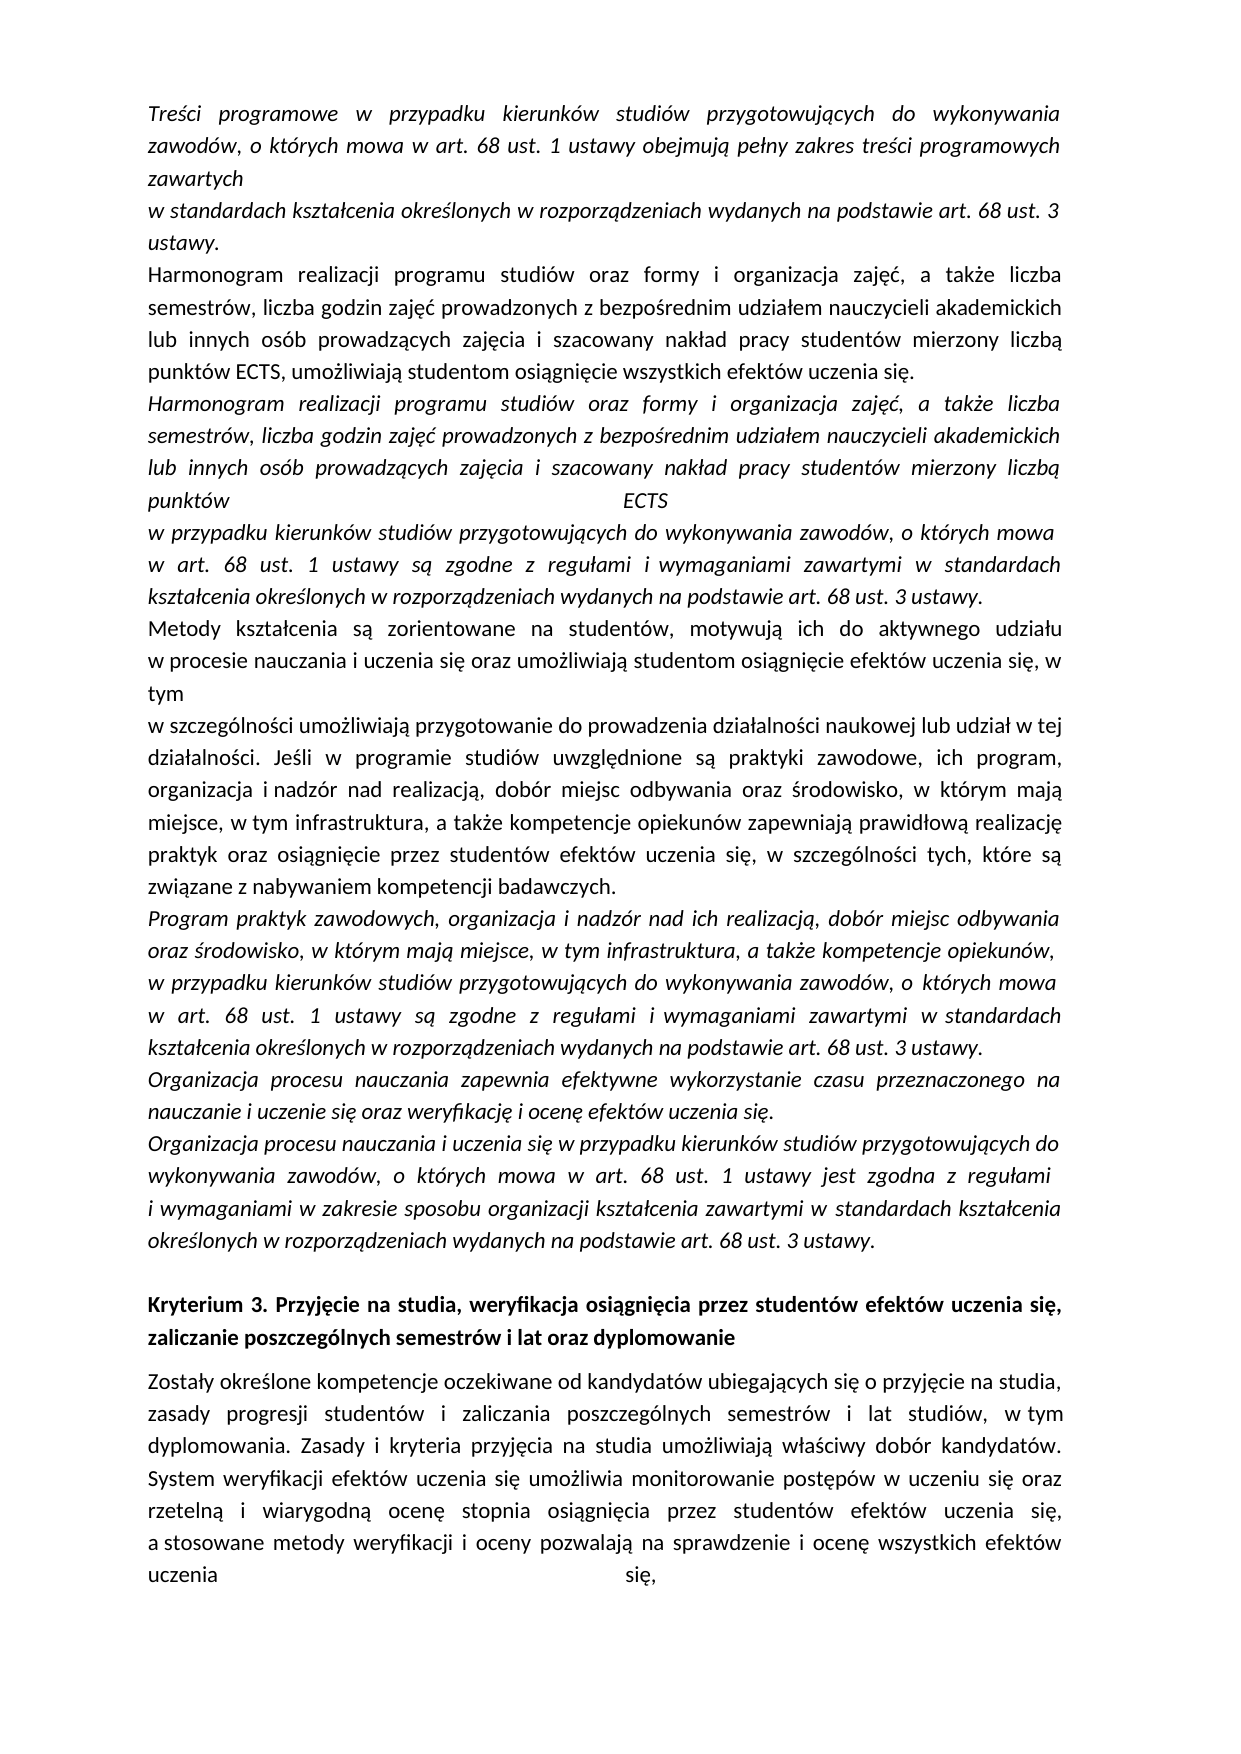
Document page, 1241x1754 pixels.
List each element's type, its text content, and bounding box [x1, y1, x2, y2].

text Harmonogram realizacji programu studiów oraz formy i organizacja zajęć, a także liczba semestrów, liczba godzin zajęć prowadzonych z bezpośrednim udziałem nauczycieli akademickich lub innych osób prowadzących zajęcia i szacowany nakład pracy studentów mierzony liczbą punktów ECTS w przypadku kierunków studiów przygotowujących do wykonywania zawodów, o których mowa w art. 68 ust. 1 ustawy są zgodne z regułami i wymaganiami zawartymi w standardach kształcenia określonych w rozporządzeniach wydanych na podstawie art. 68 ust. 3 ustawy. [148, 389, 1064, 610]
text Treści programowe w przypadku kierunków studiów przygotowujących do wykonywania zawodów, o których mowa w art. 68 ust. 1 ustawy obejmują pełny zakres treści programowych zawartych w standardach kształcenia określonych w rozporządzeniach wydanych na podstawie art. 68 ust. 3 ustawy. [148, 99, 1064, 256]
text Organizacja procesu nauczania i uczenia się w przypadku kierunków studiów przygotowujących do wykonywania zawodów, o których mowa w art. 68 ust. 1 ustawy jest zgodna z regułami i wymaganiami w zakresie sposobu organizacji kształcenia zawartymi w standardach kształcenia określonych w rozporządzeniach wydanych na podstawie art. 68 ust. 3 ustawy. [148, 1129, 1064, 1254]
text Metody kształcenia są zorientowane na studentów, motywują ich do aktywnego udziału w procesie nauczania i uczenia się oraz umożliwiają studentom osiągnięcie efektów uczenia się, w tym w szczególności umożliwiają przygotowanie do prowadzenia działalności naukowej lub udział w tej działalności. Jeśli w programie studiów uwzględnione są praktyki zawodowe, ich program, organizacja i nadzór nad realizacją, dobór miejsc odbywania oraz środowisko, w którym mają miejsce, w tym infrastruktura, a także kompetencje opiekunów zapewniają prawidłową realizację praktyk oraz osiągnięcie przez studentów efektów uczenia się, w szczególności tych, które są związane z nabywaniem kompetencji badawczych. [148, 614, 1064, 900]
text Program praktyk zawodowych, organizacja i nadzór nad ich realizacją, dobór miejsc odbywania oraz środowisko, w którym mają miejsce, w tym infrastruktura, a także kompetencje opiekunów, w przypadku kierunków studiów przygotowujących do wykonywania zawodów, o których mowa w art. 68 ust. 1 ustawy są zgodne z regułami i wymaganiami zawartymi w standardach kształcenia określonych w rozporządzeniach wydanych na podstawie art. 68 ust. 3 ustawy. [148, 904, 1064, 1061]
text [148, 1367, 1064, 1588]
text Organizacja procesu nauczania zapewnia efektywne wykorzystanie czasu przeznaczonego na nauczanie i uczenie się oraz weryfikację i ocenę efektów uczenia się. [148, 1065, 1064, 1125]
text Harmonogram realizacji programu studiów oraz formy i organizacja zajęć, a także liczba semestrów, liczba godzin zajęć prowadzonych z bezpośrednim udziałem nauczycieli akademickich lub innych osób prowadzących zajęcia i szacowany nakład pracy studentów mierzony liczbą punktów ECTS, umożliwiają studentom osiągnięcie wszystkich efektów uczenia się. [148, 260, 1064, 385]
text Kryterium 3. Przyjęcie na studia, weryfikacja osiągnięcia przez studentów efektów uczenia się, zaliczanie poszczególnych semestrów i lat oraz dyplomowanie [148, 1290, 1064, 1351]
